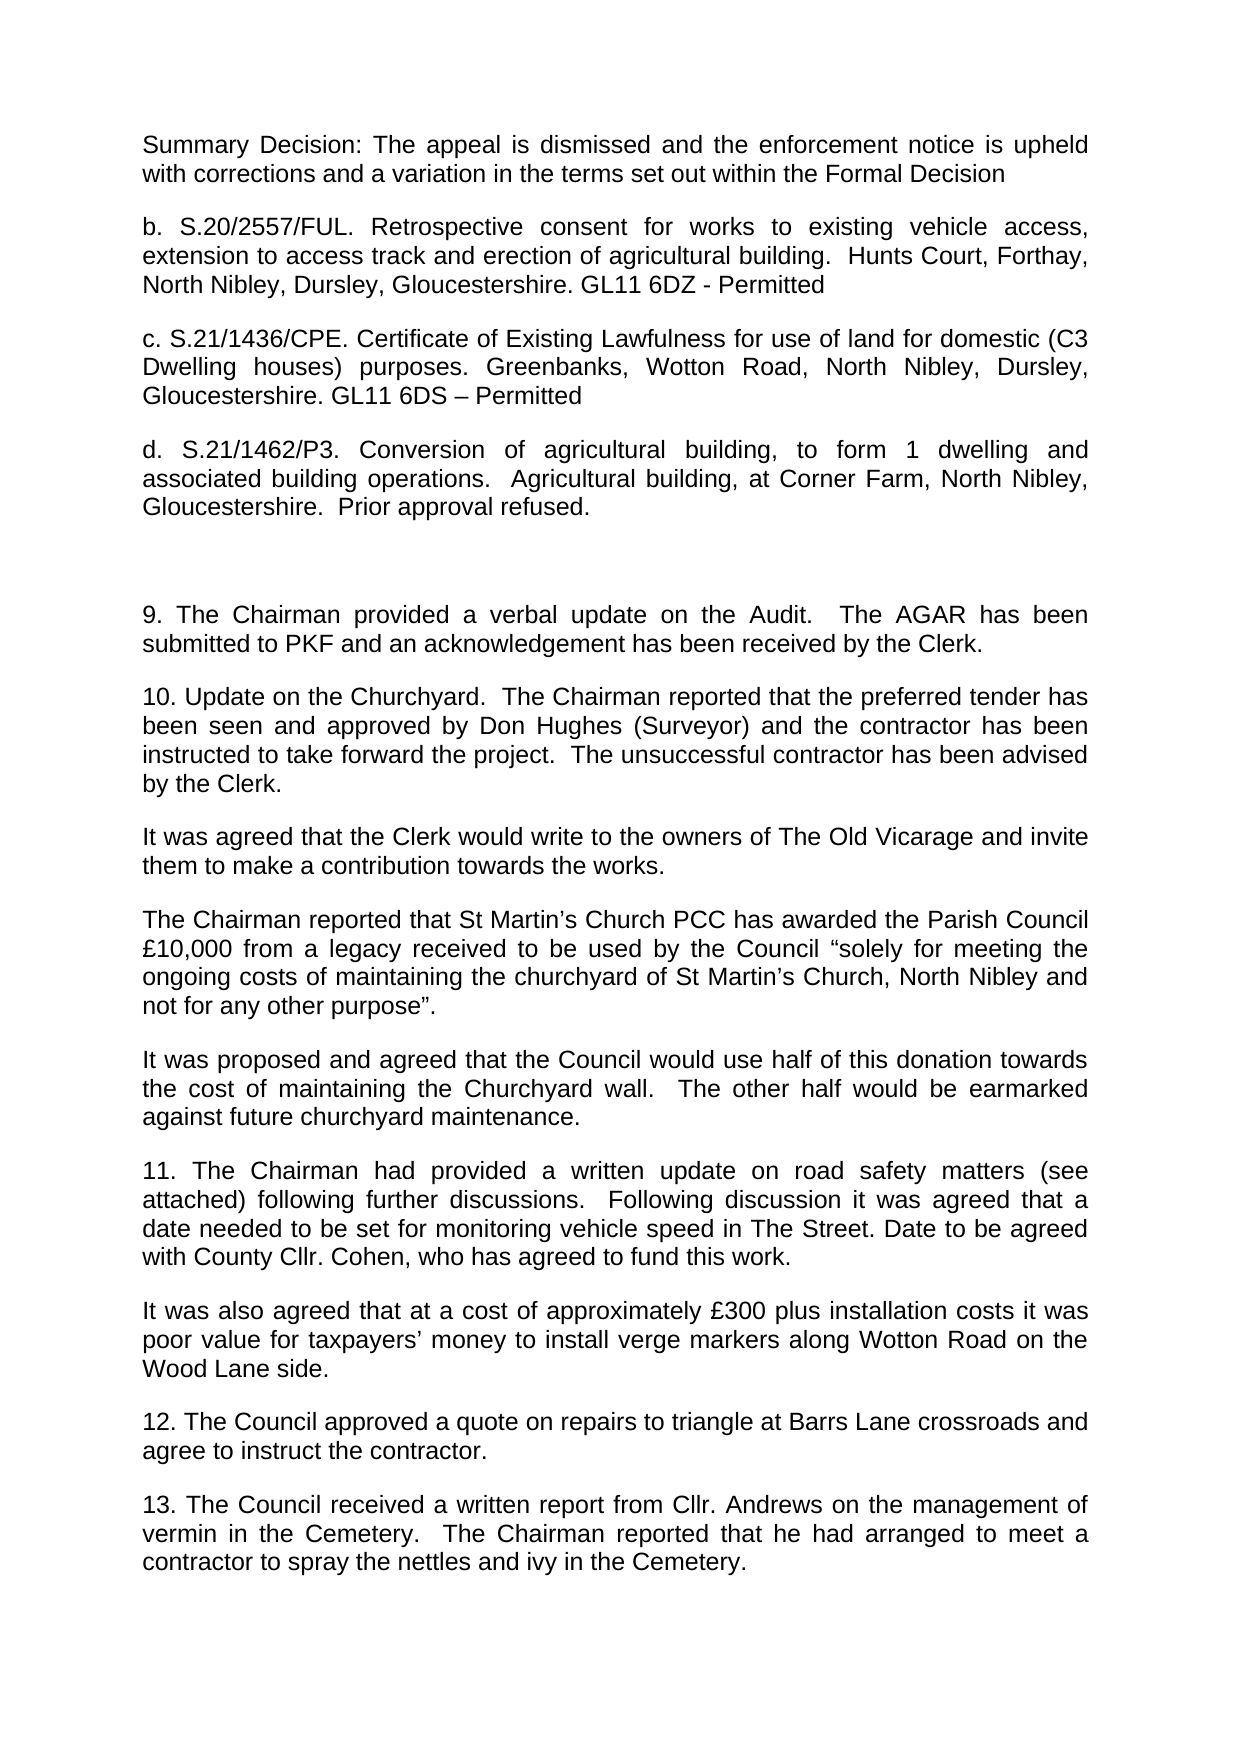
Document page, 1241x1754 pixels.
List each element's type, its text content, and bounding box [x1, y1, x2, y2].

text It was agreed that the Clerk would write to the owners of The Old Vicarage and invite them to make a contribution towards the works. [142, 822, 1090, 880]
text Summary Decision: The appeal is dismissed and the enforcement notice is upheld with corrections and a variation in the terms set out within the Formal Decision [142, 130, 1090, 187]
text It was proposed and agreed that the Council would use half of this donation towards the cost of maintaining the Churchyard wall. The other half would be earmarked against future churchyard maintenance. [142, 1045, 1090, 1131]
text It was also agreed that at a cost of approximately £300 plus installation costs it was poor value for taxpayers’ money to install verge markers along Wotton Road on the Wood Lane side. [142, 1296, 1090, 1382]
text c. S.21/1436/CPE. Certificate of Existing Lawfulness for use of land for domestic (C3 Dwelling houses) purposes. Greenbanks, Wotton Road, North Nibley, Dursley, Gloucestershire. GL11 6DS – Permitted [142, 324, 1090, 410]
text 11. The Chairman had provided a written update on road safety matters (see attached) following further discussions. Following discussion it was agreed that a date needed to be set for monitoring vehicle speed in The Street. Date to be agreed with County Cllr. Cohen, who has agreed to fund this work. [142, 1156, 1090, 1271]
text b. S.20/2557/FUL. Retrospective consent for works to existing vehicle access, extension to access track and erection of agricultural building. Hunts Court, Forthay, North Nibley, Dursley, Gloucestershire. GL11 6DZ - Permitted [142, 212, 1090, 299]
text d. S.21/1462/P3. Conversion of agricultural building, to form 1 dwelling and associated building operations. Agricultural building, at Corner Farm, North Nibley, Gloucestershire. Prior approval refused. [142, 435, 1090, 521]
text 13. The Council received a written report from Cllr. Andrews on the management of vermin in the Cemetery. The Chairman reported that he had arranged to meet a contractor to spray the nettles and ivy in the Cemetery. [142, 1490, 1090, 1576]
text 10. Update on the Churchyard. The Chairman reported that the preferred tender has been seen and approved by Don Hughes (Surveyor) and the contractor has been instructed to take forward the project. The unsuccessful contractor has been advised by the Clerk. [142, 682, 1090, 797]
text 9. The Chairman provided a verbal update on the Audit. The AGAR has been submitted to PKF and an acknowledgement has been received by the Clerk. [142, 600, 1090, 657]
text 12. The Council approved a quote on repairs to triangle at Barrs Lane crossroads and agree to instruct the contractor. [142, 1407, 1090, 1465]
text The Chairman reported that St Martin’s Church PCC has awarded the Parish Council £10,000 from a legacy received to be used by the Council “solely for meeting the ongoing costs of maintaining the churchyard of St Martin’s Church, North Nibley and not for any other purpose”. [142, 905, 1090, 1020]
